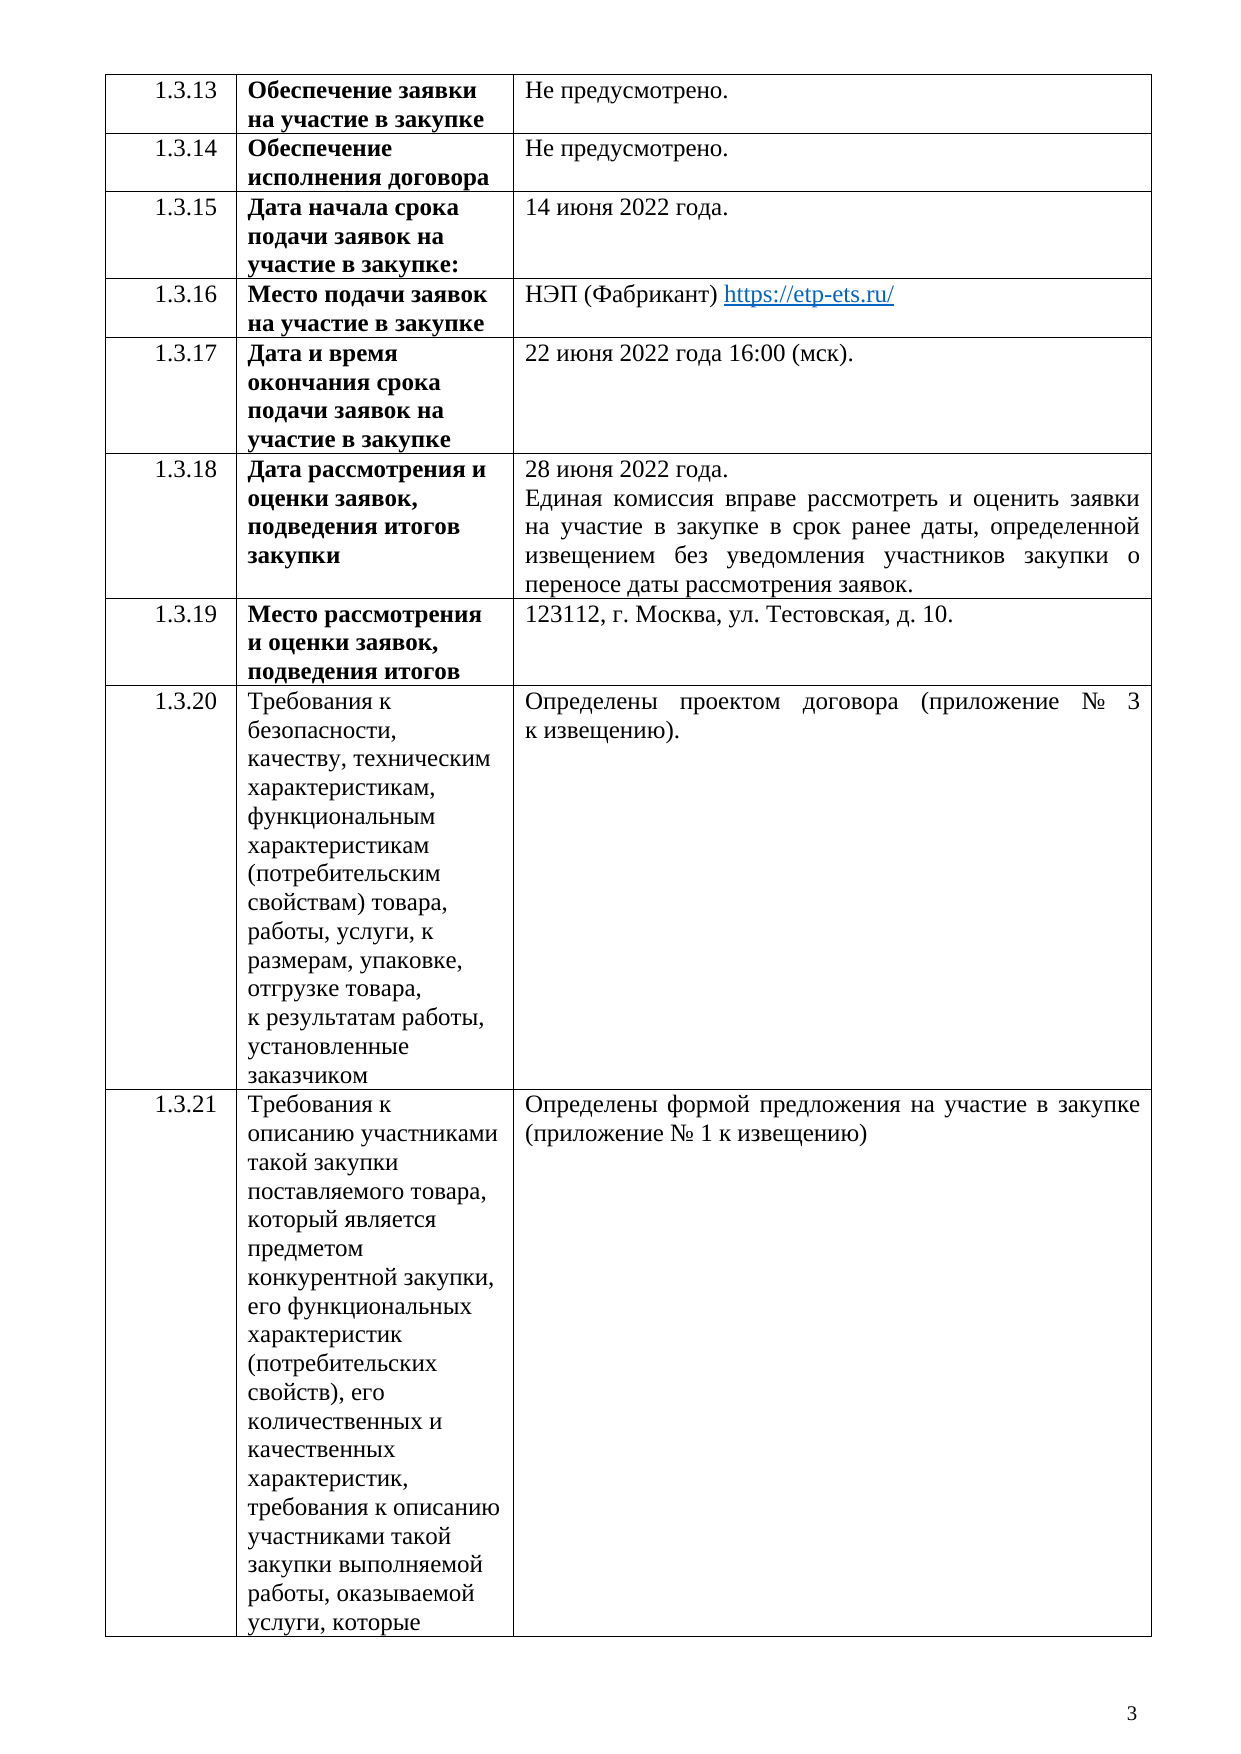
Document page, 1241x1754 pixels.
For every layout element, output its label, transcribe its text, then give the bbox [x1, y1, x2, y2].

table_cell Дата рассмотрения и оценки заявок, подведения итогов закупки [237, 454, 513, 598]
table_cell Обеспечение исполнения договора [237, 134, 513, 191]
table_cell Требования к безопасности, качеству, техническим характеристикам, функциональным характеристикам (потребительским свойствам) товара, работы, услуги, к размерам, упаковке, отгрузке товара, к результатам работы, установленные заказчиком [237, 686, 513, 1088]
table_cell [106, 338, 236, 453]
table_cell 123112, г. Москва, ул. Тестовская, д. 10. [514, 599, 1151, 685]
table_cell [237, 1090, 513, 1636]
table_cell [106, 134, 236, 191]
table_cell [514, 1090, 1151, 1636]
table_cell Определены проектом договора (приложение № 3 к извещению). [514, 686, 1151, 1088]
table_cell Дата и время окончания срока подачи заявок на участие в закупке [237, 338, 513, 453]
table_cell 14 июня 2022 года. [514, 192, 1151, 278]
table_cell [106, 192, 236, 278]
table_cell [106, 279, 236, 337]
table_cell Дата начала срока подачи заявок на участие в закупке: [237, 192, 513, 278]
table_cell Обеспечение заявки на участие в закупке [237, 75, 513, 132]
table_cell Место подачи заявок на участие в закупке [237, 279, 513, 337]
table_cell [106, 454, 236, 598]
table_cell Место рассмотрения и оценки заявок, подведения итогов [237, 599, 513, 685]
table_cell 22 июня 2022 года 16:00 (мск). [514, 338, 1151, 453]
table_cell Не предусмотрено. [514, 75, 1151, 132]
table_cell [106, 686, 236, 1088]
table_cell [106, 599, 236, 685]
table_cell [106, 75, 236, 132]
table_cell НЭП (Фабрикант) https://etp-ets.ru/ [514, 279, 1151, 337]
table_cell Не предусмотрено. [514, 134, 1151, 191]
table_cell [106, 1090, 236, 1636]
table_cell 28 июня 2022 года. Единая комиссия вправе рассмотреть и оценить заявки на участие в закупке в срок ранее даты, определенной извещением без уведомления участников закупки о переносе даты рассмотрения заявок. [514, 454, 1151, 598]
